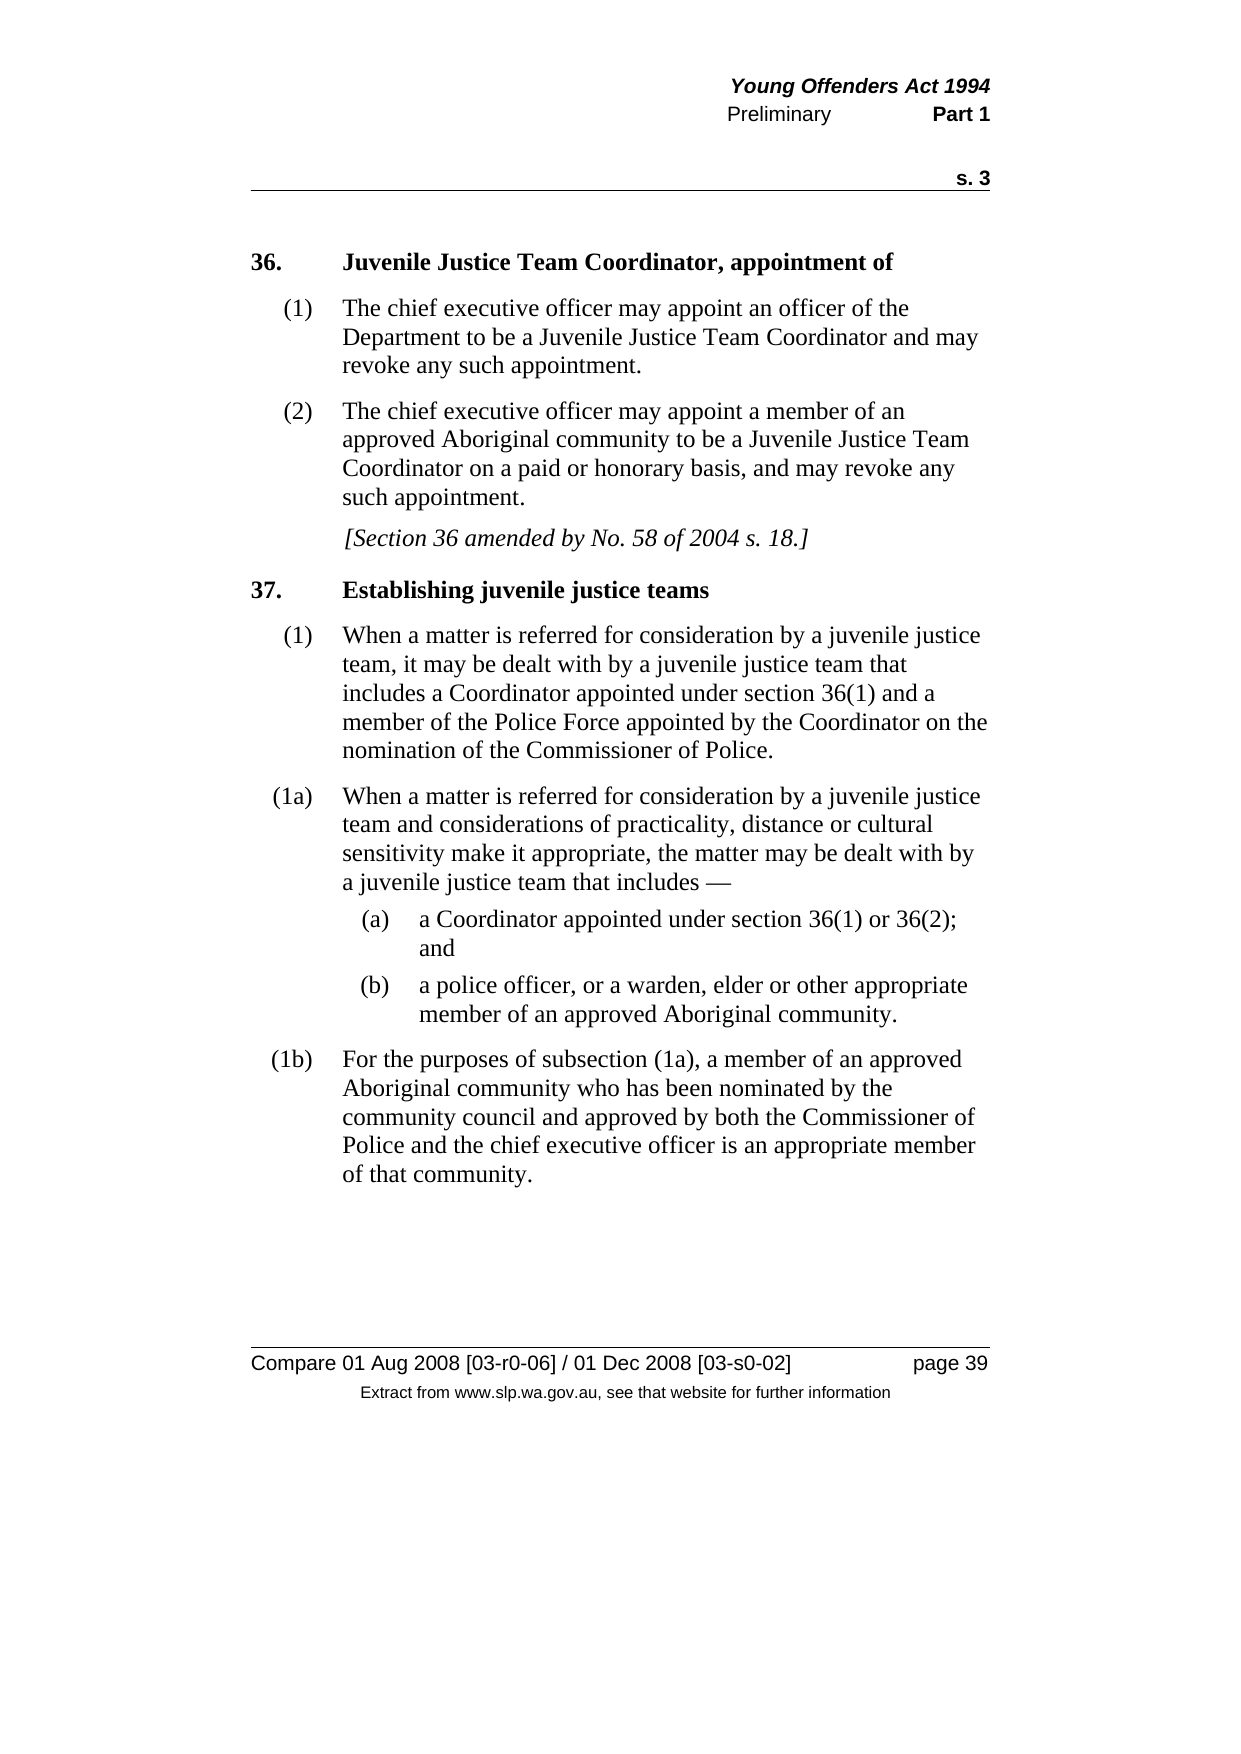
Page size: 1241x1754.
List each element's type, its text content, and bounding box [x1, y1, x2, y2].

text (1a) When a matter is referred for consideration by a juvenile justice team and considerations of practicality, distance or cultural sensitivity make it appropriate, the matter may be dealt with by a juvenile justice team that includes — [251, 781, 990, 896]
text (2) The chief executive officer may appoint a member of an approved Aboriginal community to be a Juvenile Justice Team Coordinator on a paid or honorary basis, and may revoke any such appointment. [251, 396, 990, 511]
text (a) a Coordinator appointed under section 36(1) or 36(2); and [251, 904, 990, 962]
text (b) a police officer, or a warden, elder or other appropriate member of an approved Aboriginal community. [251, 970, 990, 1027]
text (1) The chief executive officer may appoint an officer of the Department to be a Juvenile Justice Team Coordinator and may revoke any such appointment. [251, 293, 990, 379]
subtitle 36. Juvenile Justice Team Coordinator, appointment of [251, 247, 990, 276]
text (1) When a matter is referred for consideration by a juvenile justice team, it may be dealt with by a juvenile justice team that includes a Coordinator appointed under section 36(1) and a member of the Police Force appointed by the Coordinator on the nomination of the Commissioner of Police. [251, 620, 990, 764]
text [Section 36 amended by No. 58 of 2004 s. 18.] [251, 523, 990, 552]
subtitle 37. Establishing juvenile justice teams [251, 575, 990, 604]
text (1b) For the purposes of subsection (1a), a member of an approved Aboriginal community who has been nominated by the community council and approved by both the Commissioner of Police and the chief executive officer is an appropriate member of that community. [251, 1044, 990, 1188]
